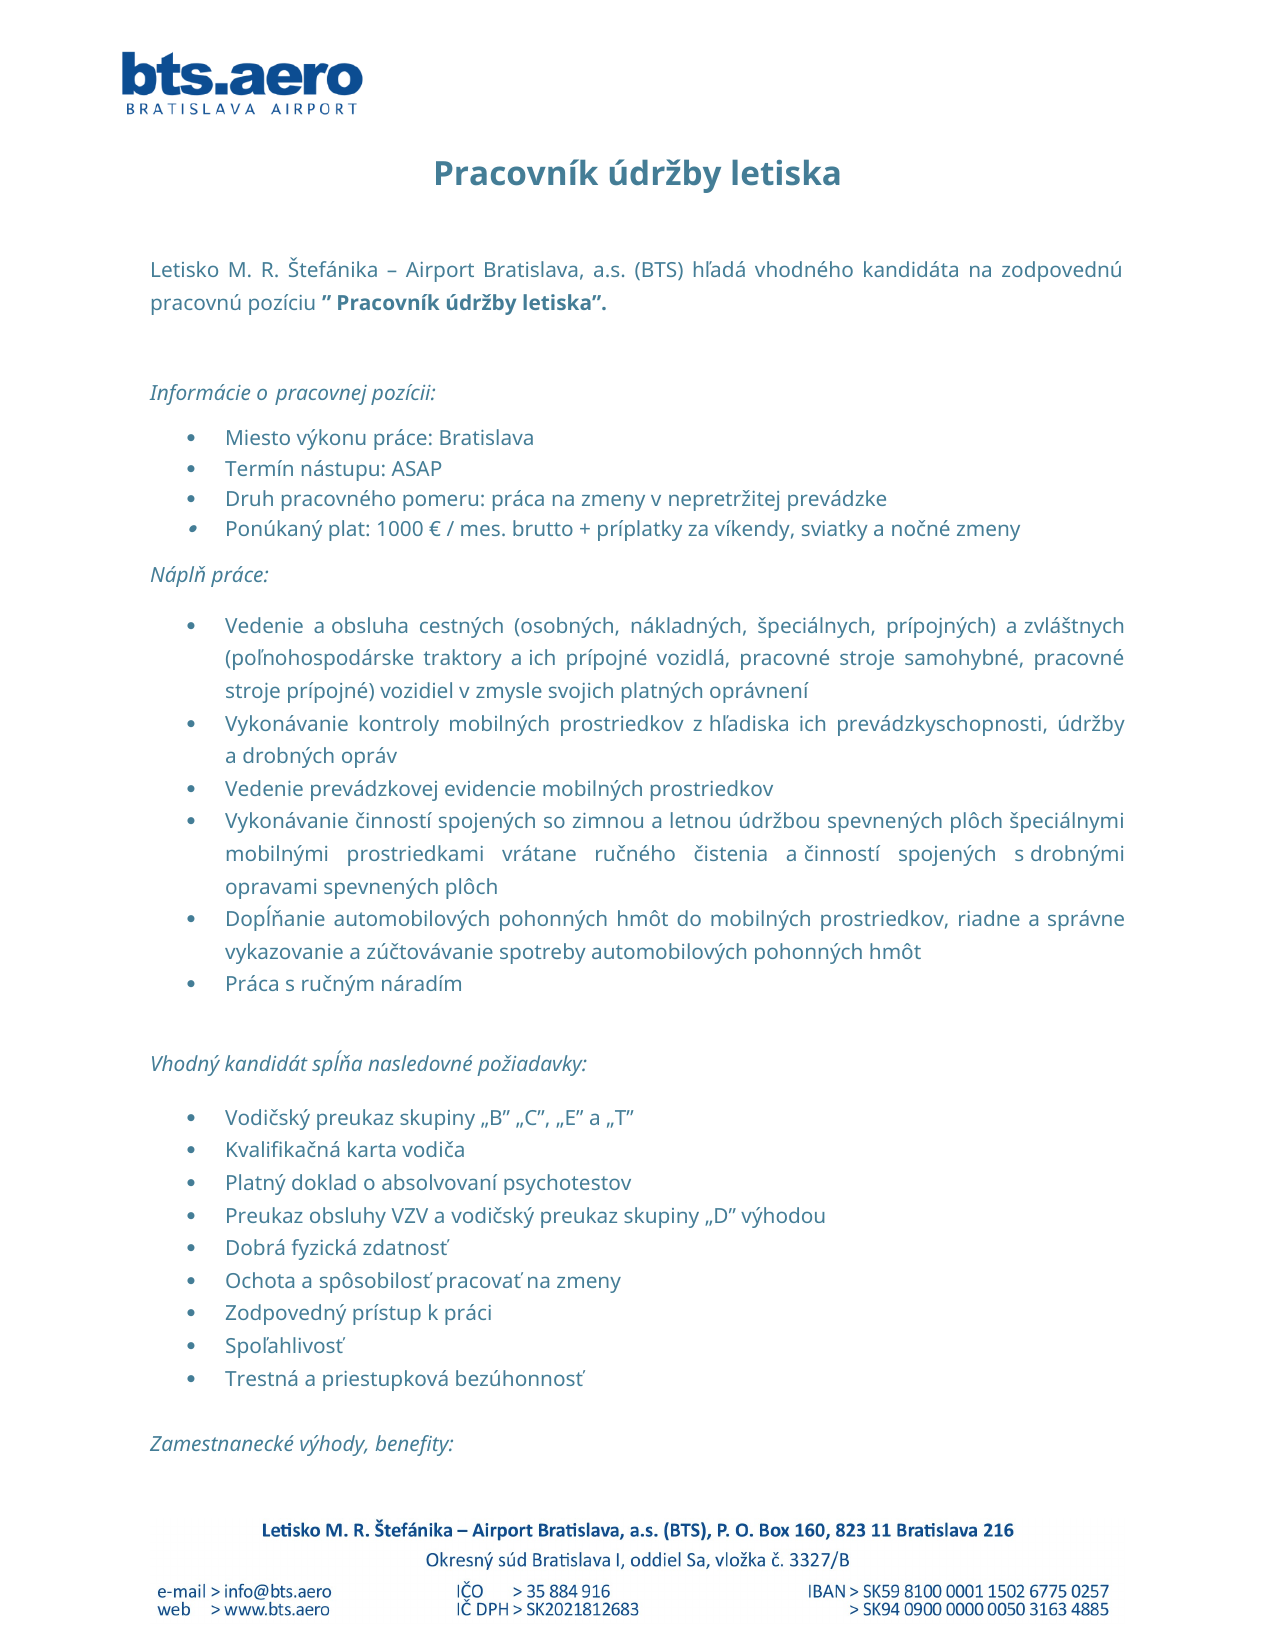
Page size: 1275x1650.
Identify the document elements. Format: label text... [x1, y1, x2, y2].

list Dopĺňanie automobilových pohonných hmôt do mobilných prostriedkov, riadne a správne vykazovanie a zúčtovávanie spotreby automobilových pohonných hmôt [187, 904, 1125, 965]
picture [0, 0, 1275, 149]
list Vodičský preukaz skupiny „Bʺ „Cʺ, „Eʺ a „Tʺ [187, 1103, 1125, 1131]
list Dobrá fyzická zdatnosť [187, 1233, 1125, 1262]
list Ochota a spôsobilosť pracovať na zmeny [187, 1266, 1125, 1294]
list Spoľahlivosť [187, 1331, 1125, 1359]
text Zamestnanecké výhody, benefity: [150, 1429, 1125, 1457]
list Druh pracovného pomeru: práca na zmeny v nepretržitej prevádzke [187, 484, 1125, 512]
list Kvalifikačná karta vodiča [187, 1136, 1125, 1164]
list Práca s ručným náradím [187, 969, 1125, 998]
list Vykonávanie kontroly mobilných prostriedkov z hľadiska ich prevádzkyschopnosti, údržby a drobných opráv [187, 709, 1125, 770]
text Informácie o pracovnej pozícii: [150, 378, 1125, 407]
text Náplň práce: [150, 560, 1125, 589]
list Termín nástupu: ASAP [187, 454, 1125, 482]
text Pracovník údržby letiska [150, 150, 1125, 195]
list Miesto výkonu práce: Bratislava [187, 423, 1125, 452]
list Trestná a priestupková bezúhonnosť [187, 1364, 1125, 1392]
list Zodpovedný prístup k práci [187, 1298, 1125, 1327]
picture [150, 1518, 1125, 1624]
text Vhodný kandidát spĺňa nasledovné požiadavky: [150, 1049, 1125, 1078]
list Vykonávanie činností spojených so zimnou a letnou údržbou spevnených plôch špeciálnymi mobilnými prostriedkami vrátane ručného čistenia a činností spojených s drobnými opravami spevnených plôch [187, 807, 1125, 900]
text Letisko M. R. Štefánika – Airport Bratislava, a.s. (BTS) hľadá vhodného kandidáta na zodpovednú pracovnú pozíciu ʺ Pracovník údržby letiska”. [150, 256, 1125, 317]
list Vedenie a obsluha cestných (osobných, nákladných, špeciálnych, prípojných) a zvláštnych (poľnohospodárske traktory a ich prípojné vozidlá, pracovné stroje samohybné, pracovné stroje prípojné) vozidiel v zmysle svojich platných oprávnení [187, 611, 1125, 704]
list Vedenie prevádzkovej evidencie mobilných prostriedkov [187, 774, 1125, 802]
list Platný doklad o absolvovaní psychotestov [187, 1168, 1125, 1197]
list Ponúkaný plat: 1000 € / mes. brutto + príplatky za víkendy, sviatky a nočné zmeny [187, 514, 1125, 542]
list Preukaz obsluhy VZV a vodičský preukaz skupiny „Dʺ výhodou [187, 1201, 1125, 1229]
